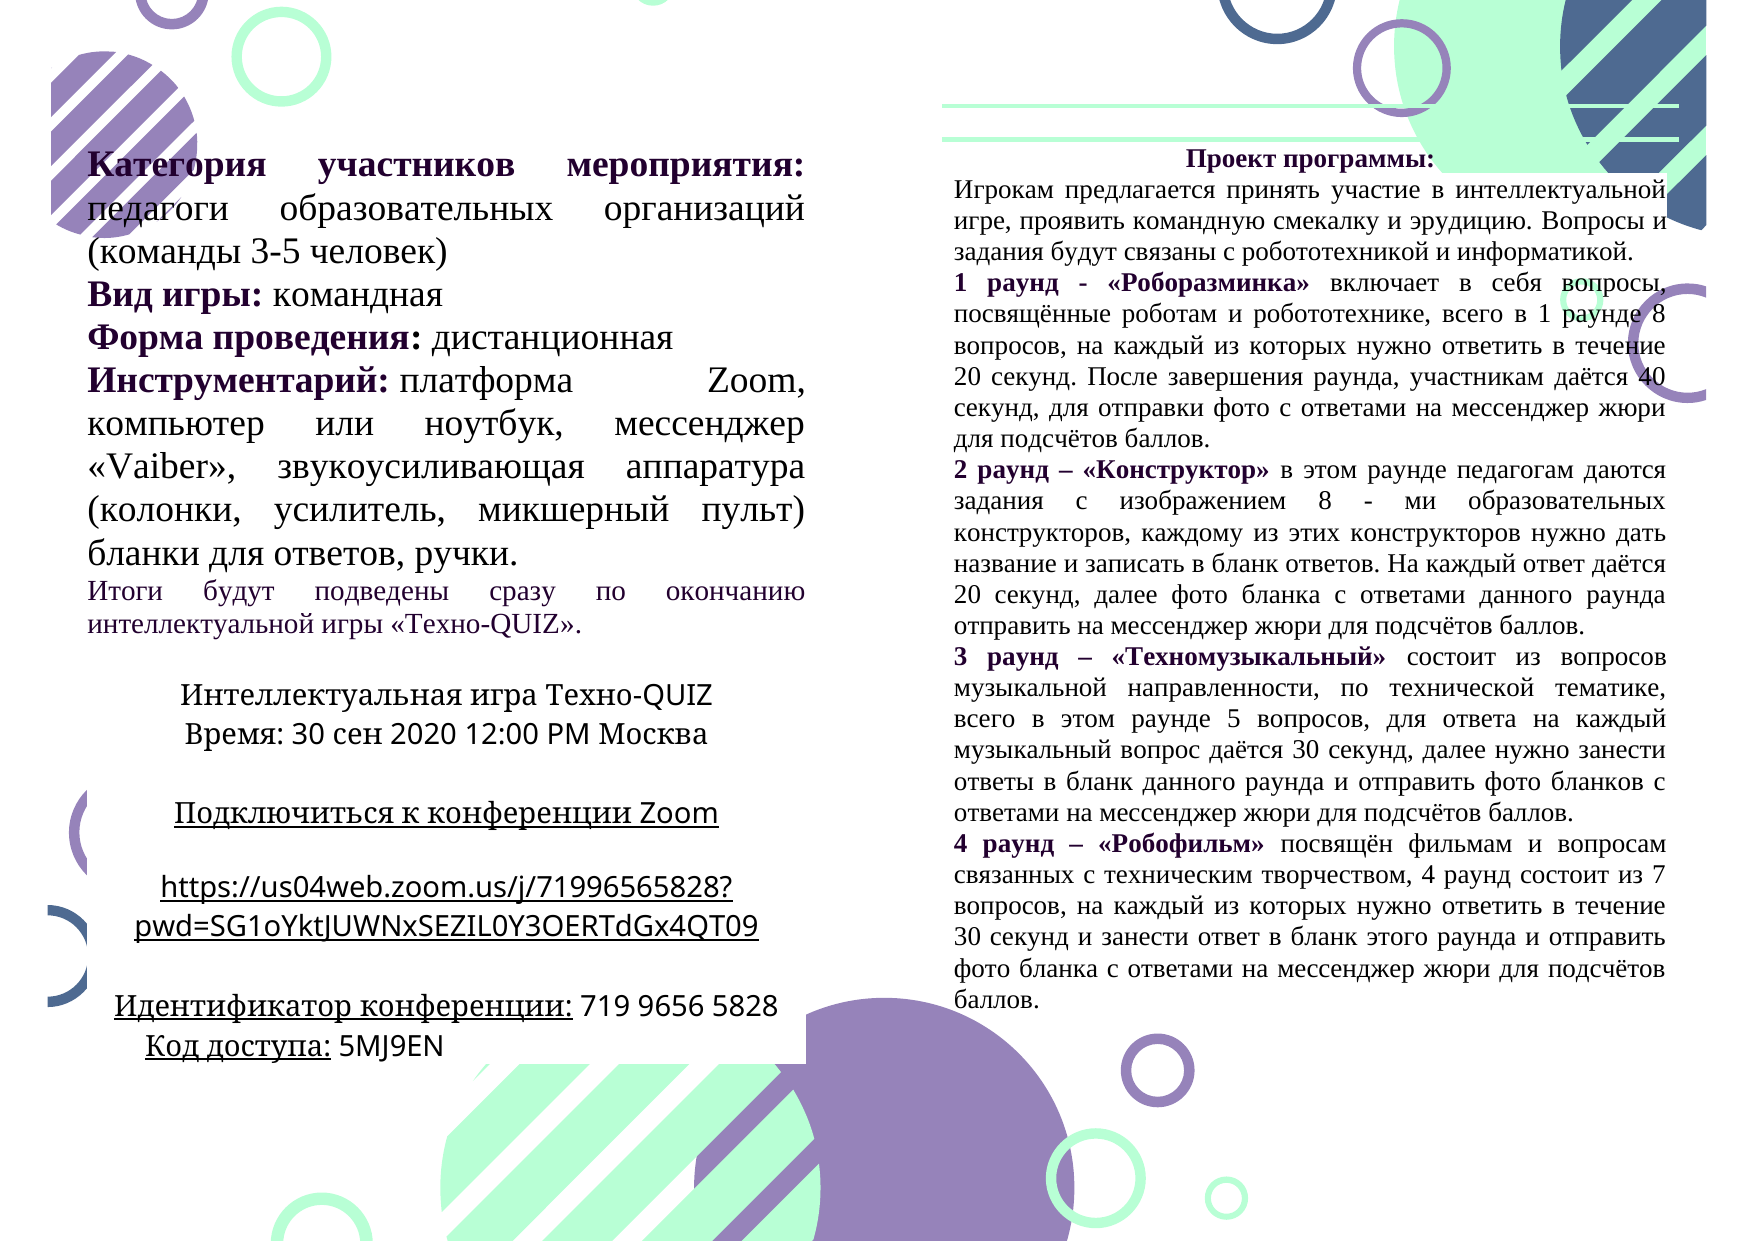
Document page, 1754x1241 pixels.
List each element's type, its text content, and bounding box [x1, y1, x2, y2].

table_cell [942, 108, 1679, 137]
table_cell Проект программы: Игрокам предлагается принять участие в интеллектуальной игре, проявить командную смекалку и эрудицию. Вопросы и задания будут связаны с робототехникой и информатикой. 1 раунд - «Роборазминка» включает в себя вопросы, посвящённые роботам и робототехнике, всего в 1 раунде 8 вопросов, на каждый из которых нужно ответить в течение 20 секунд. После завершения раунда, участникам даётся 40 секунд, для отправки фото с ответами на мессенджер жюри для подсчётов баллов. 2 раунд – «Конструктор» в этом раунде педагогам даются задания с изображением 8 - ми образовательных конструкторов, каждому из этих конструкторов нужно дать название и записать в бланк ответов. На каждый ответ даётся 20 секунд, далее фото бланка с ответами данного раунда отправить на мессенджер жюри для подсчётов баллов. 3 раунд – «Техномузыкальный» состоит из вопросов музыкальной направленности, по технической тематике, всего в этом раунде 5 вопросов, для ответа на каждый музыкальный вопрос даётся 30 секунд, далее нужно занести ответы в бланк данного раунда и отправить фото бланков с ответами на мессенджер жюри для подсчётов баллов. 4 раунд – «Робофильм» посвящён фильмам и вопросам связанных с техническим творчеством, 4 раунд состоит из 7 вопросов, на каждый из которых нужно ответить в течение 30 секунд и занести ответ в бланк этого раунда и отправить фото бланка с ответами на мессенджер жюри для подсчётов баллов. [942, 142, 1679, 1159]
table_cell Категория участников мероприятия: педагоги образовательных организаций (команды 3-5 человек) Вид игры: командная Форма проведения: дистанционная Инструментарий: платформа Zoom, компьютер или ноутбук, мессенджер «Vаiber», звукоусиливающая аппаратура (колонки, усилитель, микшерный пульт) бланки для ответов, ручки. Итоги будут подведены сразу по окончанию интеллектуальной игры «Техно-QUIZ». Интеллектуальная игра Техно-QUIZ Время: 30 сен 2020 12:00 PM Москва Подключиться к конференции Zoom https://us04web.zoom.us/j/71996565828?pwd=SG1oYktJUWNxSEZIL0Y3OERTdGx4QT09 Идентификатор конференции: 719 9656 5828 Код доступа: 5MJ9EN [75, 137, 818, 1159]
table_cell [818, 137, 942, 1159]
